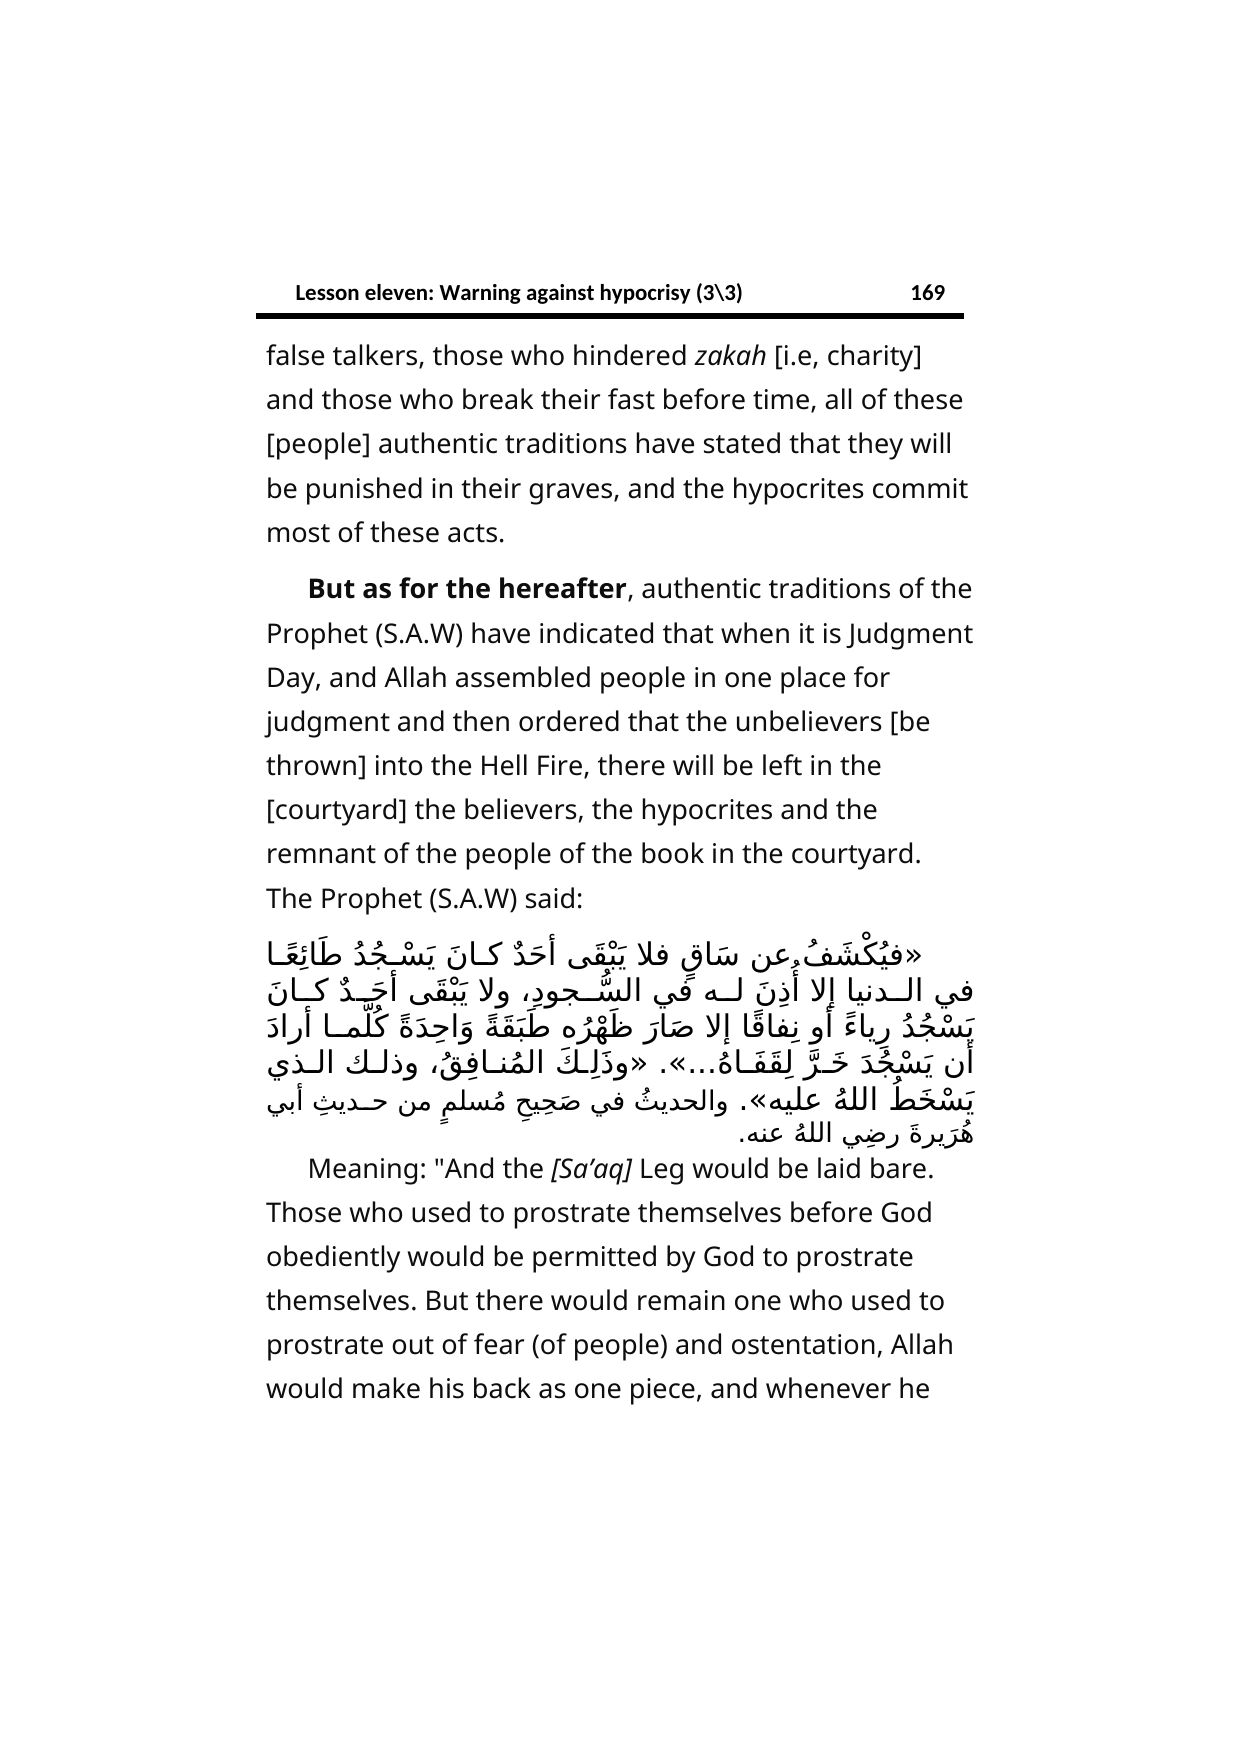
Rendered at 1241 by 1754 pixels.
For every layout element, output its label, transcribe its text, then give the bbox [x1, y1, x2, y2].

text «فيُكْشَفُ عن سَاقٍ فلا يَبْقَى أحَدٌ كانَ يَسْجُدُ طَائِعًا في الدنيا إلا أُذِنَ له في السُّجودِ، ولا يَبْقَى أحَدٌ كانَ يَسْجُدُ رِياءً أو نِفاقًا إلا صَارَ ظَهْرُه طَبَقَةً وَاحِدَةً كُلَّما أرادَ أن يَسْجُدَ خَرَّ لِقَفَاهُ...». «وذَلِكَ المُنافِقُ، وذلك الذي يَسْخَطُ اللهُ عليه». والحديثُ في صَحِيحِ مُسلمٍ من حديثِ أبي هُرَيرةَ رضِي اللهُ عنه. [266, 936, 974, 1149]
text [266, 337, 974, 550]
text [266, 1149, 974, 1407]
text But as for the hereafter, authentic traditions of the Prophet (S.A.W) have indicated that when it is Judgment Day, and Allah assembled people in one place for judgment and then ordered that the unbelievers [be thrown] into the Hell Fire, there will be left in the [courtyard] the believers, the hypocrites and the remnant of the people of the book in the courtyard. The Prophet (S.A.W) said: [266, 570, 974, 916]
